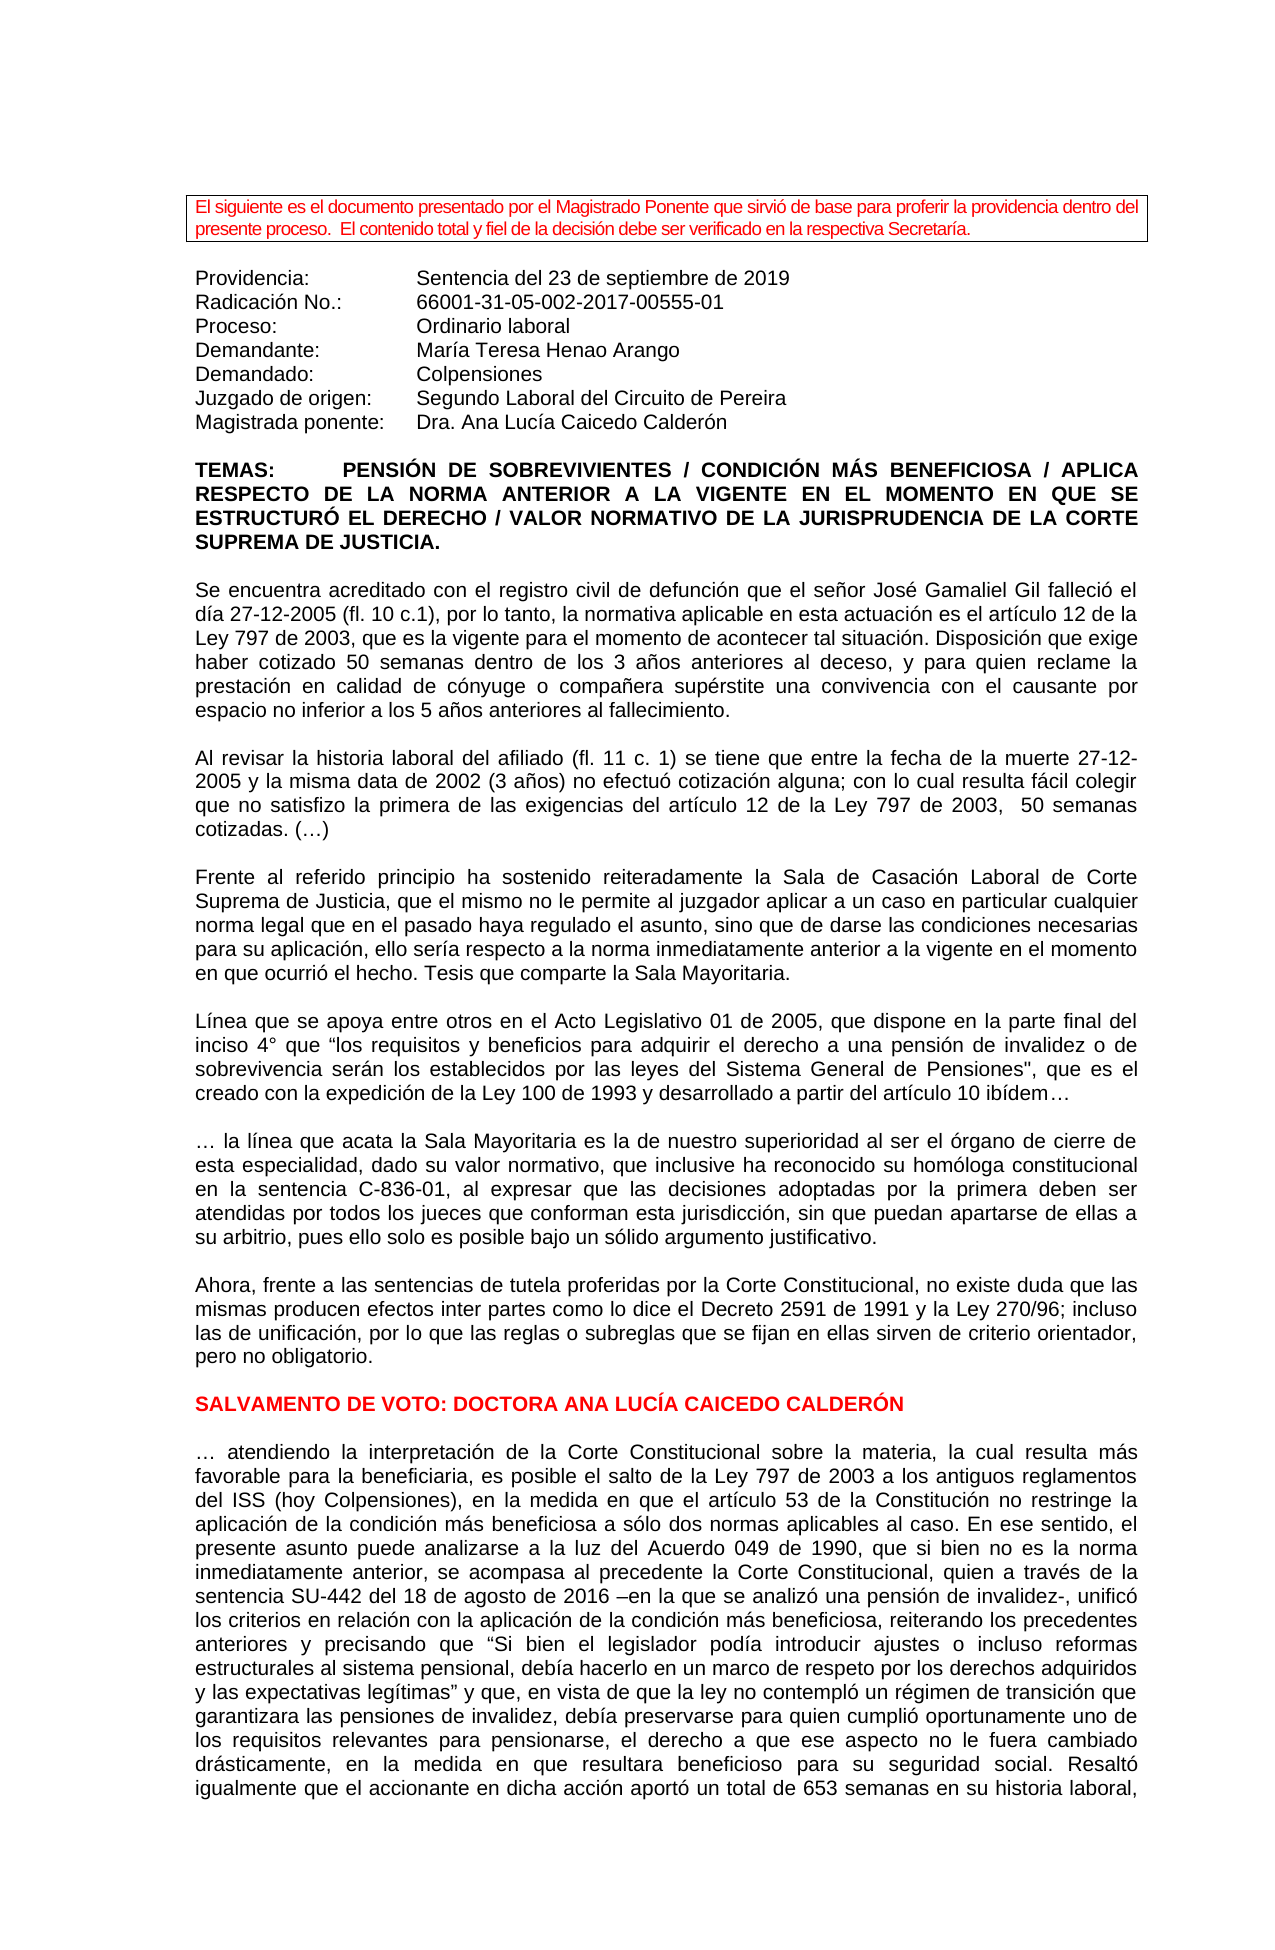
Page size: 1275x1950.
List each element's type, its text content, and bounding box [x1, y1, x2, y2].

text Demandante: María Teresa Henao Arango [195, 338, 1139, 362]
text Ahora, frente a las sentencias de tutela proferidas por la Corte Constitucional, no existe duda que las mismas producen efectos inter partes como lo dice el Decreto 2591 de 1991 y la Ley 270/96; incluso las de unificación, por lo que las reglas o subreglas que se fijan en ellas sirven de criterio orientador, pero no obligatorio. [195, 1272, 1139, 1368]
text … la línea que acata la Sala Mayoritaria es la de nuestro superioridad al ser el órgano de cierre de esta especialidad, dado su valor normativo, que inclusive ha reconocido su homóloga constitucional en la sentencia C-836-01, al expresar que las decisiones adoptadas por la primera deben ser atendidas por todos los jueces que conforman esta jurisdicción, sin que puedan apartarse de ellas a su arbitrio, pues ello solo es posible bajo un sólido argumento justificativo. [195, 1129, 1139, 1248]
text Juzgado de origen: Segundo Laboral del Circuito de Pereira [195, 386, 1139, 410]
text Línea que se apoya entre otros en el Acto Legislativo 01 de 2005, que dispone en la parte final del inciso 4° que “los requisitos y beneficios para adquirir el derecho a una pensión de invalidez o de sobrevivencia serán los establecidos por las leyes del Sistema General de Pensiones", que es el creado con la expedición de la Ley 100 de 1993 y desarrollado a partir del artículo 10 ibídem… [195, 1009, 1139, 1105]
text Providencia: Sentencia del 23 de septiembre de 2019 [195, 266, 1139, 290]
text Proceso: Ordinario laboral [195, 314, 1139, 338]
text Magistrada ponente: Dra. Ana Lucía Caicedo Calderón [195, 410, 1139, 434]
text TEMAS: PENSIÓN DE SOBREVIVIENTES / CONDICIÓN MÁS BENEFICIOSA / APLICA RESPECTO DE LA NORMA ANTERIOR A LA VIGENTE EN EL MOMENTO EN QUE SE ESTRUCTURÓ EL DERECHO / VALOR NORMATIVO DE LA JURISPRUDENCIA DE LA CORTE SUPREMA DE JUSTICIA. [195, 458, 1139, 554]
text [195, 1440, 1139, 1799]
text El siguiente es el documento presentado por el Magistrado Ponente que sirvió de base para proferir la providencia dentro del presente proceso. El contenido total y fiel de la decisión debe ser verificado en la respectiva Secretaría. [187, 196, 1147, 241]
text SALVAMENTO DE VOTO: DOCTORA ANA LUCÍA CAICEDO CALDERÓN [195, 1392, 1139, 1416]
text Frente al referido principio ha sostenido reiteradamente la Sala de Casación Laboral de Corte Suprema de Justicia, que el mismo no le permite al juzgador aplicar a un caso en particular cualquier norma legal que en el pasado haya regulado el asunto, sino que de darse las condiciones necesarias para su aplicación, ello sería respecto a la norma inmediatamente anterior a la vigente en el momento en que ocurrió el hecho. Tesis que comparte la Sala Mayoritaria. [195, 865, 1139, 985]
text Al revisar la historia laboral del afiliado (fl. 11 c. 1) se tiene que entre la fecha de la muerte 27-12-2005 y la misma data de 2002 (3 años) no efectuó cotización alguna; con lo cual resulta fácil colegir que no satisfizo la primera de las exigencias del artículo 12 de la Ley 797 de 2003, 50 semanas cotizadas. (…) [195, 745, 1139, 841]
text Radicación No.: 66001-31-05-002-2017-00555-01 [195, 290, 1139, 314]
text Demandado: Colpensiones [195, 362, 1139, 386]
text Se encuentra acreditado con el registro civil de defunción que el señor José Gamaliel Gil falleció el día 27-12-2005 (fl. 10 c.1), por lo tanto, la normativa aplicable en esta actuación es el artículo 12 de la Ley 797 de 2003, que es la vigente para el momento de acontecer tal situación. Disposición que exige haber cotizado 50 semanas dentro de los 3 años anteriores al deceso, y para quien reclame la prestación en calidad de cónyuge o compañera supérstite una convivencia con el causante por espacio no inferior a los 5 años anteriores al fallecimiento. [195, 578, 1139, 721]
